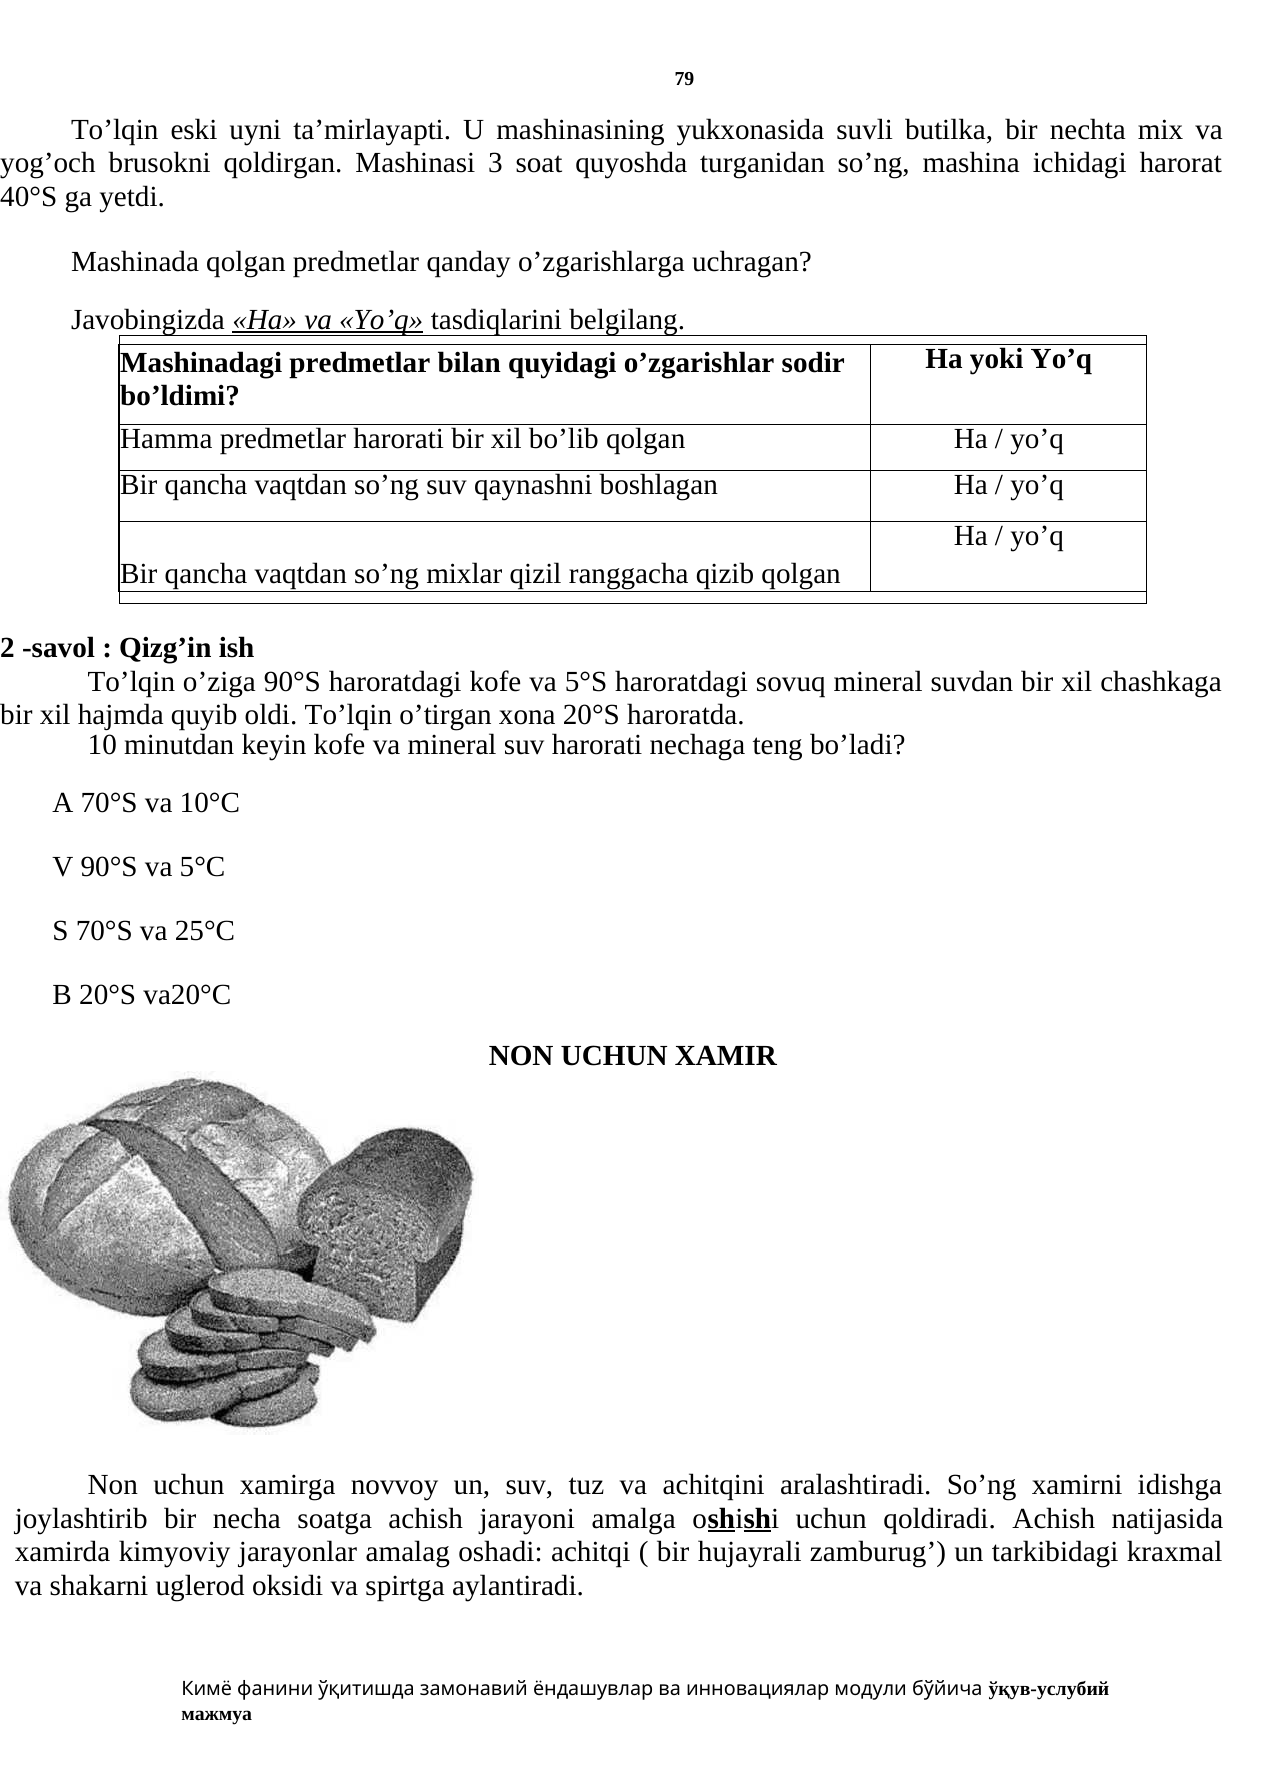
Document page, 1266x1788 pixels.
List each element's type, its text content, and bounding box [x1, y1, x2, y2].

text 10 minutdan keyin kofe va mineral suv harorati nechaga teng bo’ladi? [14, 731, 1265, 761]
table_cell Ha / yo’q [871, 522, 1146, 591]
table_cell Ha / yo’q [871, 425, 1146, 470]
table_header Ha yoki Yo’q [871, 345, 1146, 424]
table_cell Bir qancha vaqtdan so’ng suv qaynashni boshlagan [120, 471, 870, 521]
text Mashinada qolgan predmetlar qanday o’zgarishlarga uchragan? [0, 248, 1265, 277]
table_cell Bir qancha vaqtdan so’ng mixlar qizil ranggacha qizib qolgan [120, 522, 870, 591]
text NON UCHUN XAMIR [0, 1042, 1265, 1072]
picture [0, 1071, 479, 1435]
text Non uchun xamirga novvoy un, suv, tuz va achitqini aralashtiradi. So’ng xamirni idishga joylashtirib bir necha soatga achish jarayoni amalga oshishi uchun qoldiradi. Achish natijasida xamirda kimyoviy jarayonlar amalag oshadi: achitqi ( bir hujayrali zamburug’) un tarkibidagi kraxmal va shakarni uglerod oksidi va spirtga aylantiradi. [14, 1468, 1224, 1602]
text B 20°S va20°C [52, 978, 1176, 1011]
text A 70°S va 10°C [52, 786, 1176, 819]
table_cell Ha / yo’q [871, 471, 1146, 521]
text V 90°S va 5°C [52, 850, 1176, 883]
text To’lqin o’ziga 90°S haroratdagi kofe va 5°S haroratdagi sovuq mineral suvdan bir xil chashkaga bir xil hajmda quyib oldi. To’lqin o’tirgan xona 20°S haroratda. [0, 664, 1224, 731]
text S 70°S va 25°C [52, 914, 1176, 947]
table_header Mashinadagi predmetlar bilan quyidagi o’zgarishlar sodir bo’ldimi? [120, 345, 870, 424]
text 2 -savol : Qizg’in ish [0, 631, 1265, 664]
text To’lqin eski uyni ta’mirlayapti. U mashinasining yukxonasida suvli butilka, bir nechta mix va yog’och brusokni qoldirgan. Mashinasi 3 soat quyoshda turganidan so’ng, mashina ichidagi harorat 40°S ga yetdi. [0, 112, 1224, 213]
table_cell Hamma predmetlar harorati bir xil bo’lib qolgan [120, 425, 870, 470]
text Javobingizda «Ha» va «Yo’q» tasdiqlarini belgilang. [0, 306, 1265, 335]
